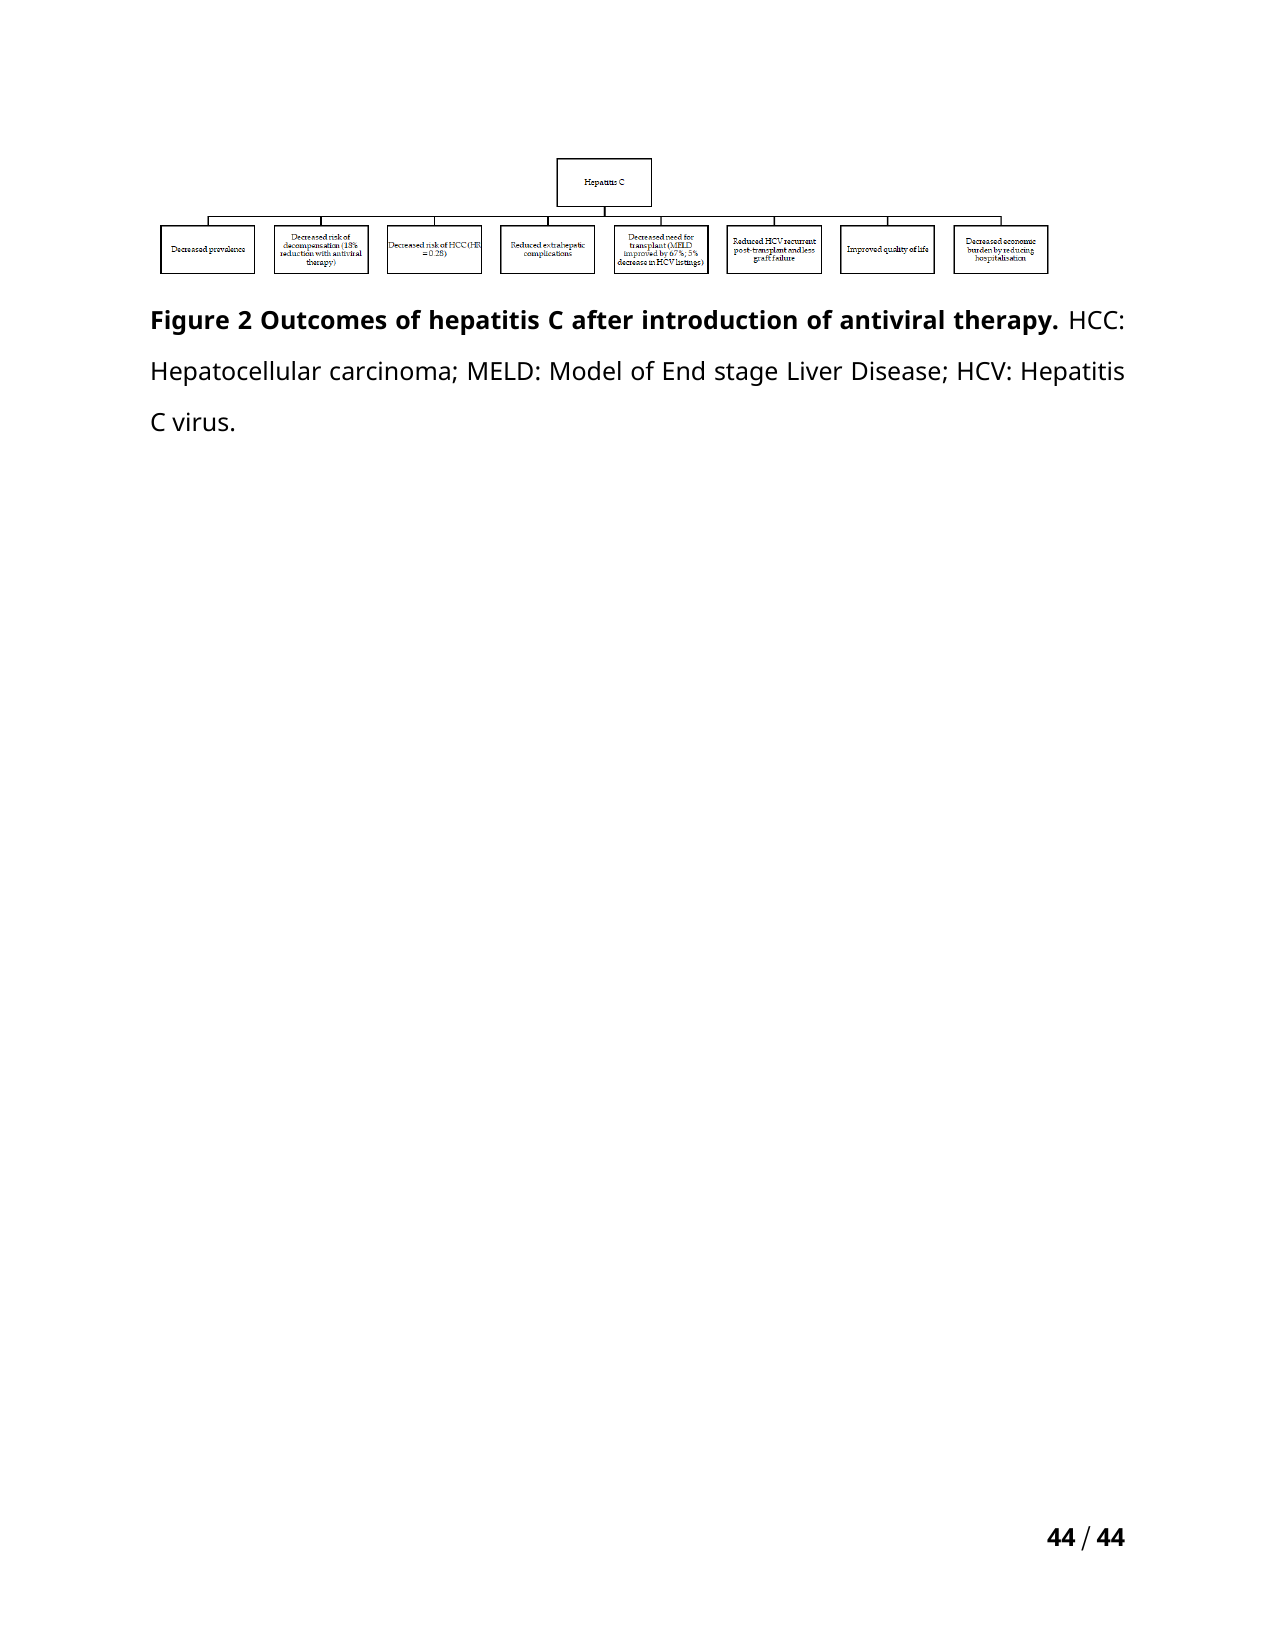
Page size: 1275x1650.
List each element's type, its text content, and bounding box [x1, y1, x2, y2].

text Figure 2 Outcomes of hepatitis C after introduction of antiviral therapy. HCC: hepatocellular carcinoma; MELD: Model of End stage Liver Disease; HCV: hepatitis C virus. [150, 303, 1125, 439]
picture [150, 150, 1050, 289]
